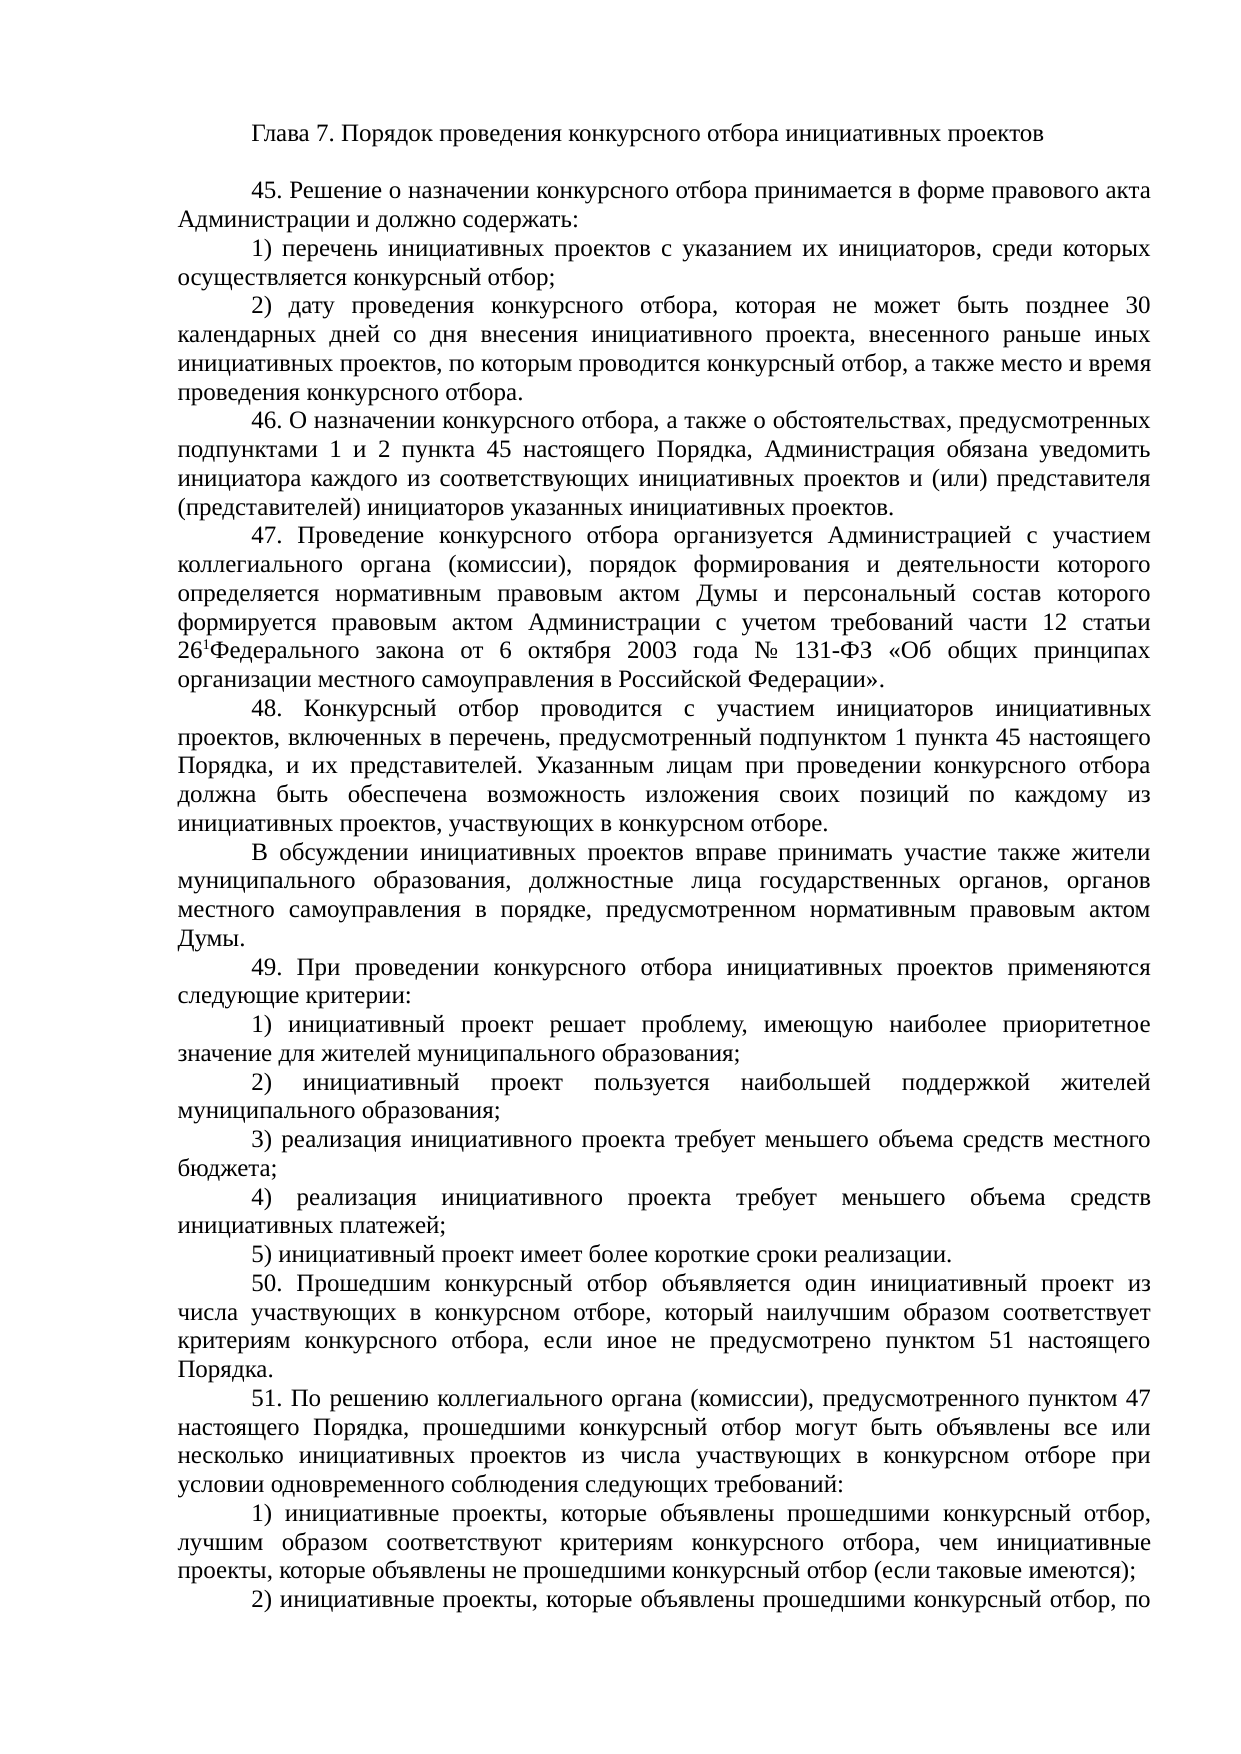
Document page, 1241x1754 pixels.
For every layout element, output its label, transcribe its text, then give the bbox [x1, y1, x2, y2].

text 3) реализация инициативного проекта требует меньшего объема средств местного бюджета; [177, 1124, 1152, 1182]
text 49. При проведении конкурсного отбора инициативных проектов применяются следующие критерии: [177, 952, 1152, 1009]
text 47. Проведение конкурсного отбора организуется Администрацией с участием коллегиального органа (комиссии), порядок формирования и деятельности которого определяется нормативным правовым актом Думы и персональный состав которого формируется правовым актом Администрации с учетом требований части 12 статьи 261Федерального закона от 6 октября 2003 года № 131-ФЗ «Об общих принципах организации местного самоуправления в Российской Федерации». [177, 521, 1152, 693]
text 46. О назначении конкурсного отбора, а также о обстоятельствах, предусмотренных подпунктами 1 и 2 пункта 45 настоящего Порядка, Администрация обязана уведомить инициатора каждого из соответствующих инициативных проектов и (или) представителя (представителей) инициаторов указанных инициативных проектов. [177, 406, 1152, 521]
text 1) инициативные проекты, которые объявлены прошедшими конкурсный отбор, лучшим образом соответствуют критериям конкурсного отбора, чем инициативные проекты, которые объявлены не прошедшими конкурсный отбор (если таковые имеются); [177, 1498, 1152, 1584]
text Глава 7. Порядок проведения конкурсного отбора инициативных проектов [177, 118, 1152, 147]
text 5) инициативный проект имеет более короткие сроки реализации. [177, 1239, 1152, 1268]
text В обсуждении инициативных проектов вправе принимать участие также жители муниципального образования, должностные лица государственных органов, органов местного самоуправления в порядке, предусмотренном нормативным правовым актом Думы. [177, 837, 1152, 952]
text 45. Решение о назначении конкурсного отбора принимается в форме правового акта Администрации и должно содержать: [177, 176, 1152, 233]
text 1) перечень инициативных проектов с указанием их инициаторов, среди которых осуществляется конкурсный отбор; [177, 233, 1152, 291]
text 1) инициативный проект решает проблему, имеющую наиболее приоритетное значение для жителей муниципального образования; [177, 1009, 1152, 1067]
text 48. Конкурсный отбор проводится с участием инициаторов инициативных проектов, включенных в перечень, предусмотренный подпунктом 1 пункта 45 настоящего Порядка, и их представителей. Указанным лицам при проведении конкурсного отбора должна быть обеспечена возможность изложения своих позиций по каждому из инициативных проектов, участвующих в конкурсном отборе. [177, 693, 1152, 837]
text 50. Прошедшим конкурсный отбор объявляется один инициативный проект из числа участвующих в конкурсном отборе, который наилучшим образом соответствует критериям конкурсного отбора, если иное не предусмотрено пунктом 51 настоящего Порядка. [177, 1268, 1152, 1383]
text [177, 1584, 1152, 1613]
text 2) дату проведения конкурсного отбора, которая не может быть позднее 30 календарных дней со дня внесения инициативного проекта, внесенного раньше иных инициативных проектов, по которым проводится конкурсный отбор, а также место и время проведения конкурсного отбора. [177, 291, 1152, 406]
text 2) инициативный проект пользуется наибольшей поддержкой жителей муниципального образования; [177, 1067, 1152, 1124]
text 51. По решению коллегиального органа (комиссии), предусмотренного пунктом 47 настоящего Порядка, прошедшими конкурсный отбор могут быть объявлены все или несколько инициативных проектов из числа участвующих в конкурсном отборе при условии одновременного соблюдения следующих требований: [177, 1383, 1152, 1498]
text 4) реализация инициативного проекта требует меньшего объема средств инициативных платежей; [177, 1182, 1152, 1239]
